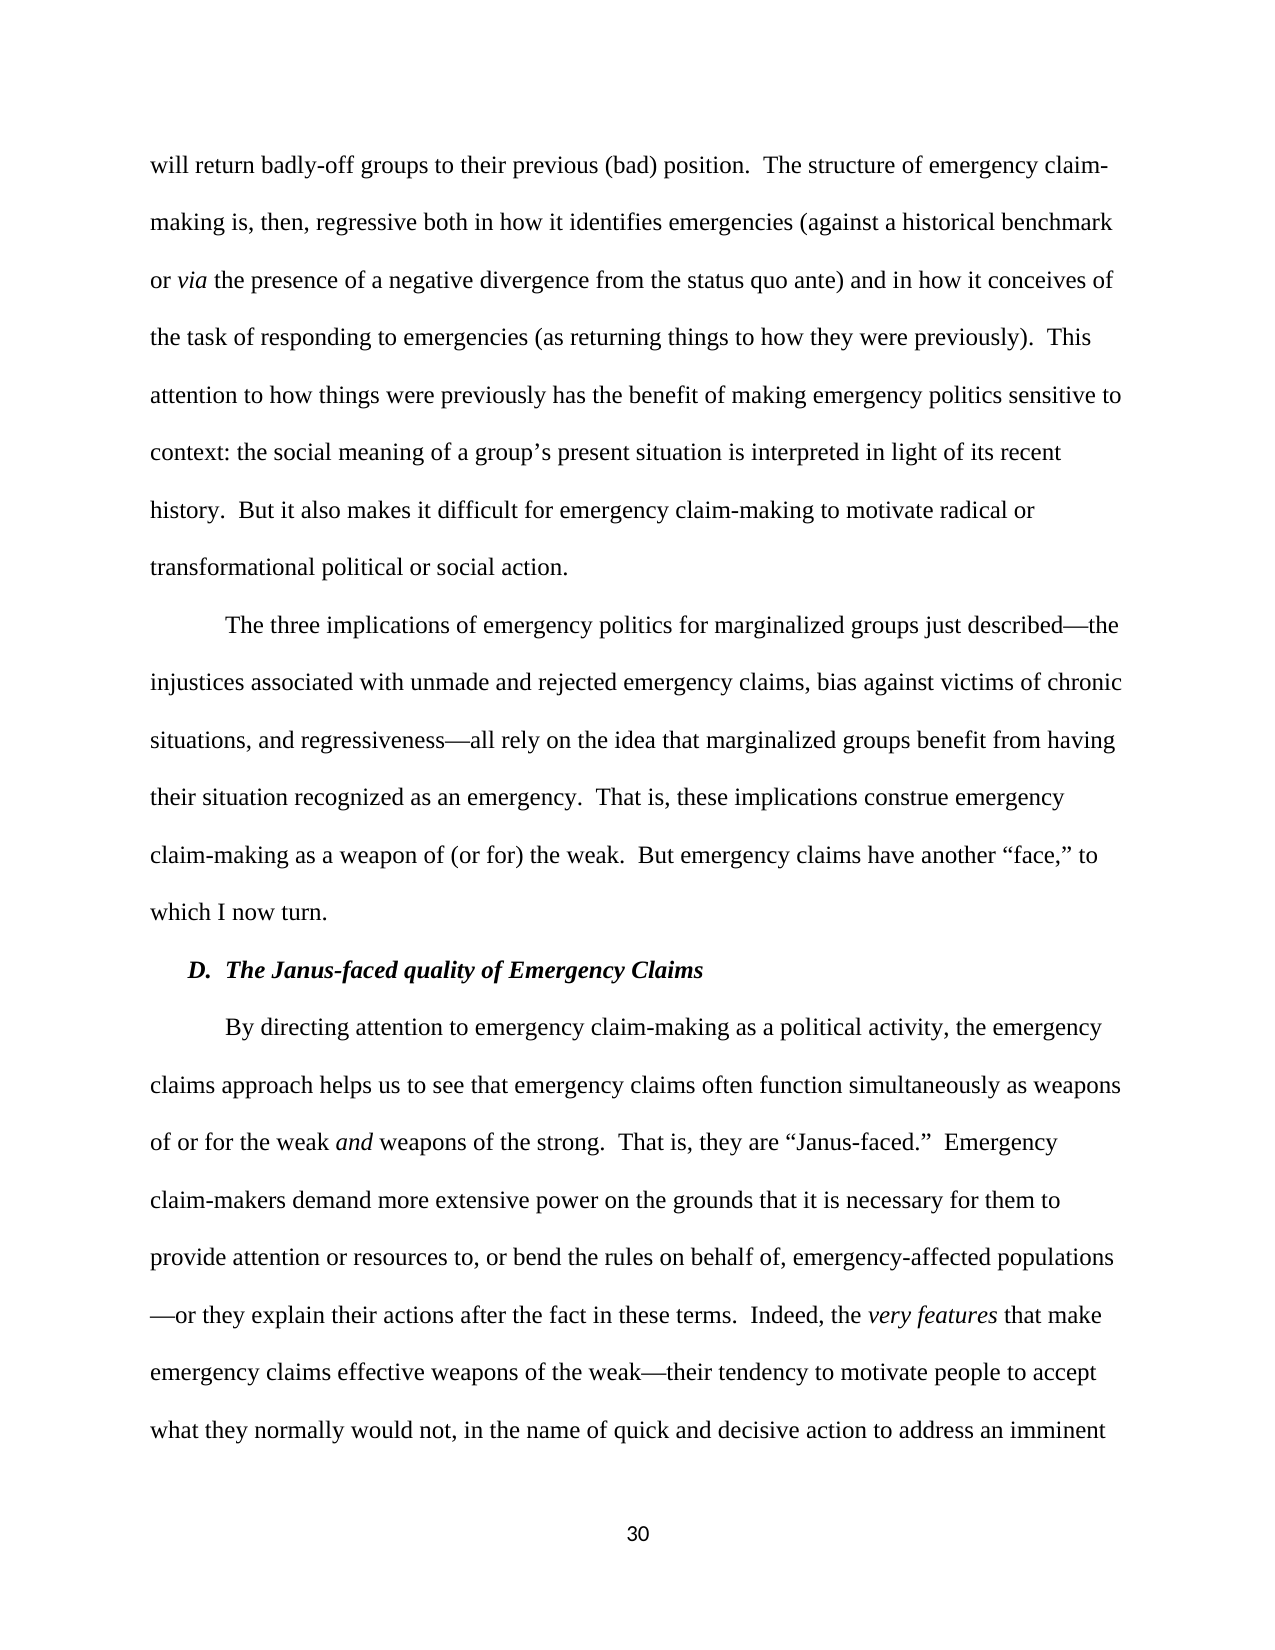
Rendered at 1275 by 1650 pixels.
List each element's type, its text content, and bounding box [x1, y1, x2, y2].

text The three implications of emergency politics for marginalized groups just described—the injustices associated with unmade and rejected emergency claims, bias against victims of chronic situations, and regressiveness—all rely on the idea that marginalized groups benefit from having their situation recognized as an emergency. That is, these implications construe emergency claim-making as a weapon of (or for) the weak. But emergency claims have another “face,” to which I now turn. [150, 610, 1125, 926]
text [150, 150, 1125, 581]
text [150, 1012, 1125, 1444]
list The Janus-faced quality of Emergency Claims [187, 955, 1125, 984]
